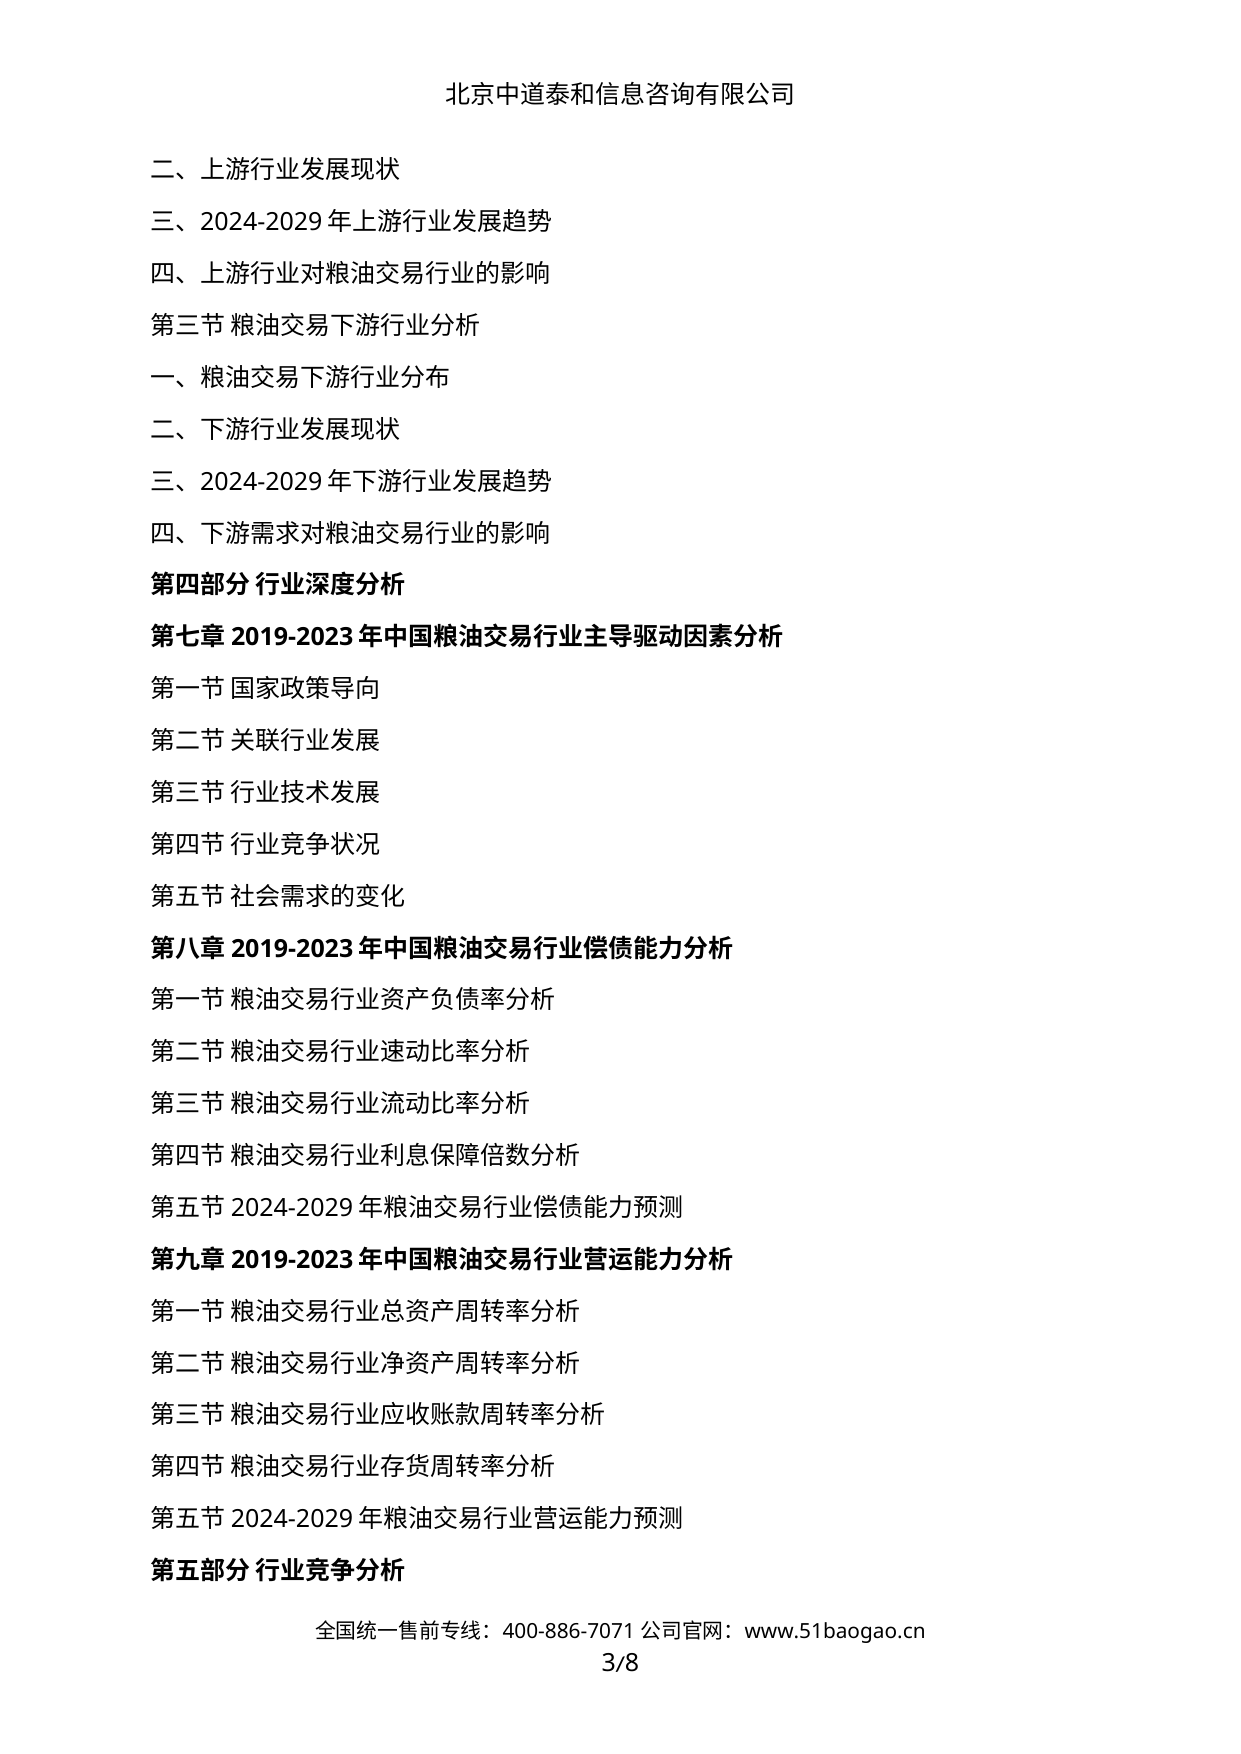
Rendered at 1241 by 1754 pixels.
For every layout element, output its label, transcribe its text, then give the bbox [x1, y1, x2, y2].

text 第一节 国家政策导向 [150, 669, 1090, 705]
text 第二节 粮油交易行业净资产周转率分析 [150, 1343, 1090, 1379]
text 第三节 粮油交易行业流动比率分析 [150, 1084, 1090, 1120]
text 第四节 粮油交易行业存货周转率分析 [150, 1447, 1090, 1483]
text 第五节 2024-2029年粮油交易行业营运能力预测 [150, 1499, 1090, 1535]
text 第四节 行业竞争状况 [150, 824, 1090, 861]
text 第三节 粮油交易下游行业分析 [150, 306, 1090, 342]
text 二、下游行业发展现状 [150, 409, 1090, 446]
text 第三节 粮油交易行业应收账款周转率分析 [150, 1395, 1090, 1431]
text 一、粮油交易下游行业分布 [150, 357, 1090, 394]
text 第一节 粮油交易行业总资产周转率分析 [150, 1291, 1090, 1327]
text 第五节 2024-2029年粮油交易行业偿债能力预测 [150, 1187, 1090, 1224]
text 第八章 2019-2023年中国粮油交易行业偿债能力分析 [150, 928, 1090, 964]
text 二、上游行业发展现状 [150, 150, 1090, 186]
text 第一节 粮油交易行业资产负债率分析 [150, 980, 1090, 1016]
text 三、2024-2029年下游行业发展趋势 [150, 461, 1090, 497]
text 第二节 粮油交易行业速动比率分析 [150, 1032, 1090, 1068]
text 第四节 粮油交易行业利息保障倍数分析 [150, 1136, 1090, 1172]
text 第四部分 行业深度分析 [150, 565, 1090, 601]
text 第三节 行业技术发展 [150, 772, 1090, 809]
text 第七章 2019-2023年中国粮油交易行业主导驱动因素分析 [150, 617, 1090, 653]
text 第九章 2019-2023年中国粮油交易行业营运能力分析 [150, 1239, 1090, 1276]
text 四、上游行业对粮油交易行业的影响 [150, 254, 1090, 290]
text 第五节 社会需求的变化 [150, 876, 1090, 912]
text 第二节 关联行业发展 [150, 721, 1090, 757]
text 第五部分 行业竞争分析 [150, 1551, 1090, 1587]
text 四、下游需求对粮油交易行业的影响 [150, 513, 1090, 549]
text 三、2024-2029年上游行业发展趋势 [150, 202, 1090, 238]
